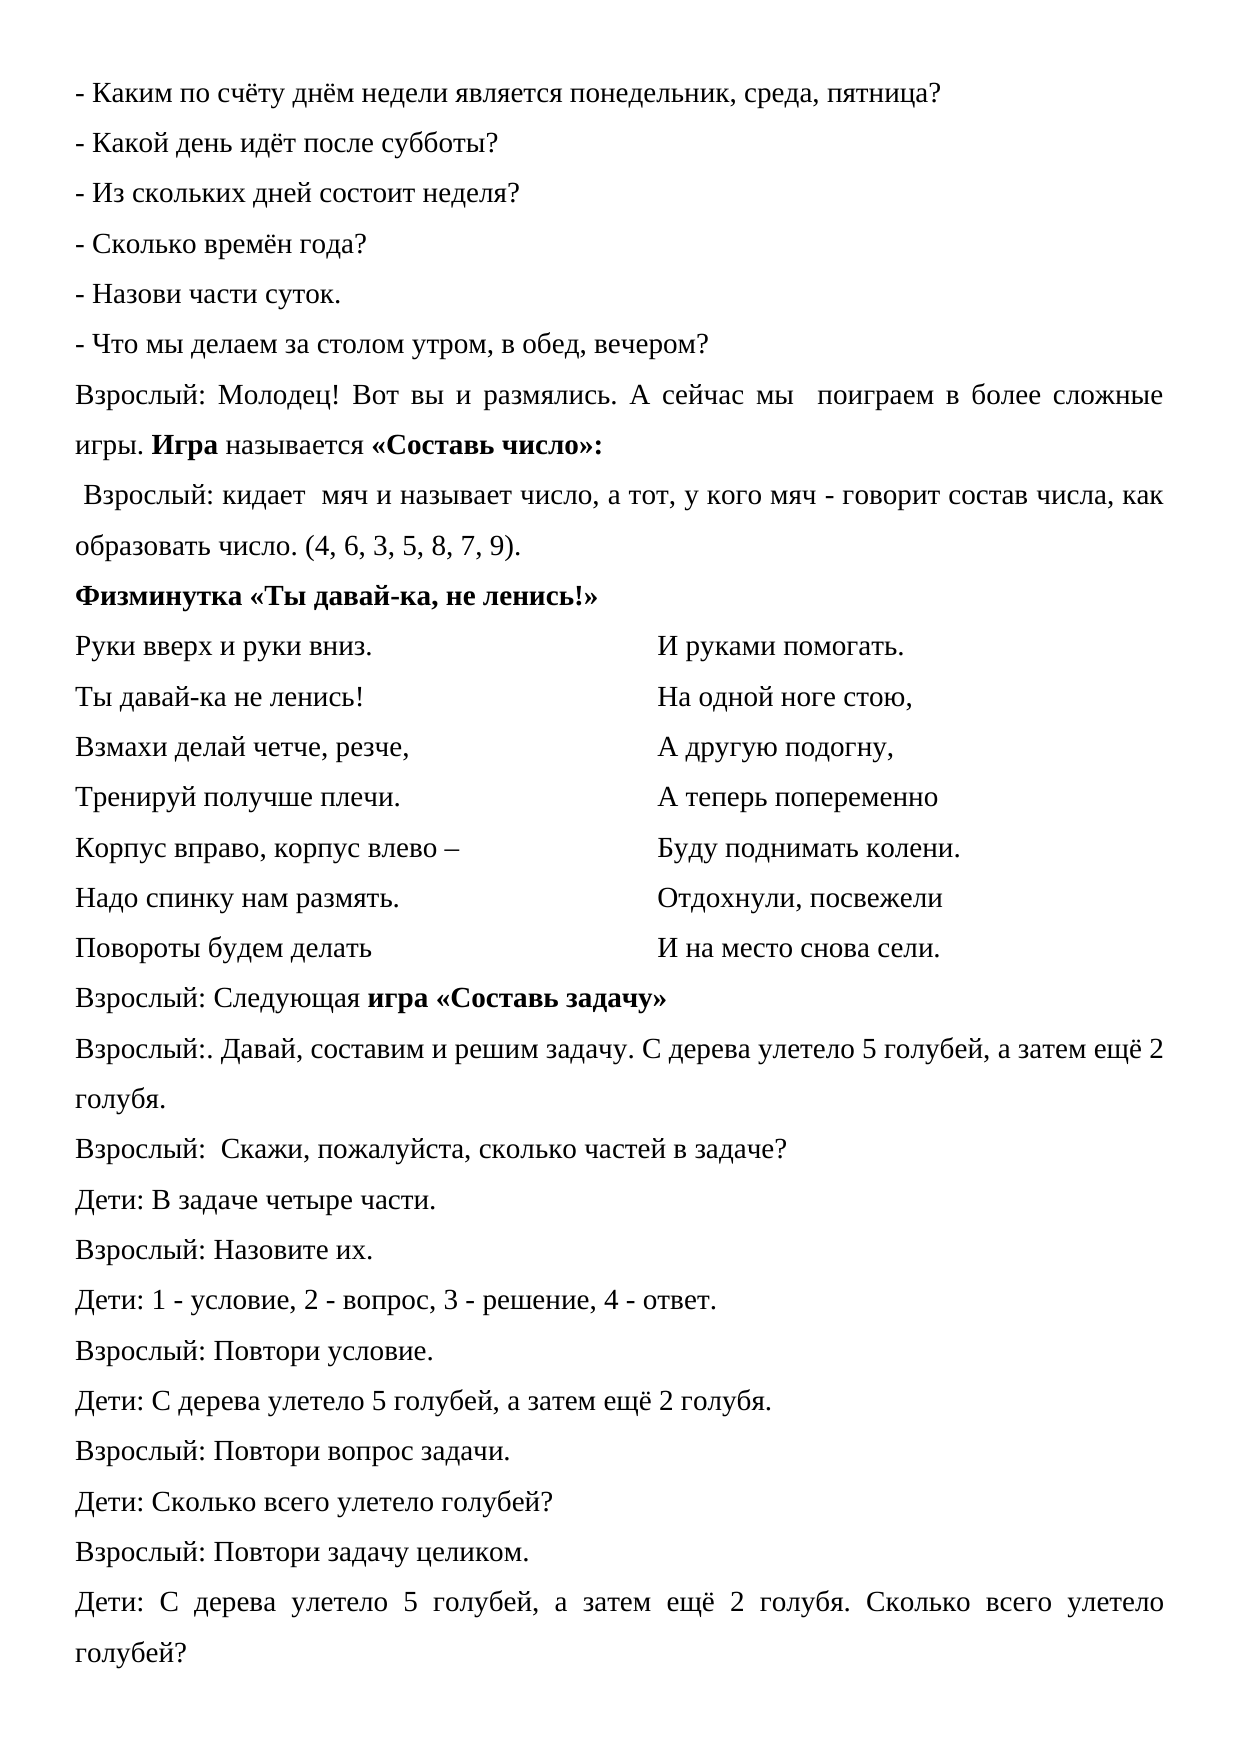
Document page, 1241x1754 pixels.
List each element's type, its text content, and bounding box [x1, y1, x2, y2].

text Дети: С дерева улетело 5 голубей, а затем ещё 2 голубя. Сколько всего улетело голубей? [75, 1584, 1165, 1668]
text Взрослый:. Давай, составим и решим задачу. С дерева улетело 5 голубей, а затем ещё 2 голубя. [75, 1031, 1165, 1115]
text Взрослый: Повтори вопрос задачи. [75, 1433, 1165, 1467]
text Руки вверх и руки вниз. [75, 628, 583, 662]
text Дети: С дерева улетело 5 голубей, а затем ещё 2 голубя. [75, 1383, 1165, 1417]
text - Сколько времён года? [75, 226, 1165, 259]
text Взрослый: Следующая игра «Составь задачу» [75, 981, 1165, 1014]
text - Что мы делаем за столом утром, в обед, вечером? [75, 327, 1165, 360]
text А теперь попеременно [657, 779, 1165, 813]
text Взрослый: Назовите их. [75, 1232, 1165, 1266]
text Корпус вправо, корпус влево – [75, 830, 583, 863]
text Взрослый: Повтори условие. [75, 1333, 1165, 1366]
text Физминутка «Ты давай-ка, не ленись!» [75, 578, 1165, 612]
text - Каким по счёту днём недели является понедельник, среда, пятница? [75, 75, 1165, 108]
text Повороты будем делать [75, 930, 583, 964]
text А другую подогну, [657, 729, 1165, 763]
text Взрослый: Скажи, пожалуйста, сколько частей в задаче? [75, 1132, 1165, 1165]
text Дети: В задаче четыре части. [75, 1182, 1165, 1215]
text Взрослый: Повтори задачу целиком. [75, 1534, 1165, 1568]
text Взмахи делай четче, резче, [75, 729, 583, 763]
text Надо спинку нам размять. [75, 880, 583, 913]
text Взрослый: Молодец! Вот вы и размялись. А сейчас мы поиграем в более сложные игры. Игра называется «Составь число»: [75, 377, 1165, 461]
text Дети: 1 - условие, 2 - вопрос, 3 - решение, 4 - ответ. [75, 1282, 1165, 1316]
text И руками помогать. [657, 628, 1165, 662]
text Буду поднимать колени. [657, 830, 1165, 863]
text Взрослый: кидает мяч и называет число, а тот, у кого мяч - говорит состав числа, как образовать число. (4, 6, 3, 5, 8, 7, 9). [75, 477, 1165, 561]
text На одной ноге стою, [657, 679, 1165, 712]
text Ты давай-ка не ленись! [75, 679, 583, 712]
text - Из скольких дней состоит неделя? [75, 176, 1165, 209]
text - Какой день идёт после субботы? [75, 125, 1165, 159]
text Тренируй получше плечи. [75, 779, 583, 813]
text И на место снова сели. [657, 930, 1165, 964]
text Отдохнули, посвежели [657, 880, 1165, 913]
text Дети: Сколько всего улетело голубей? [75, 1484, 1165, 1517]
text - Назови части суток. [75, 276, 1165, 310]
